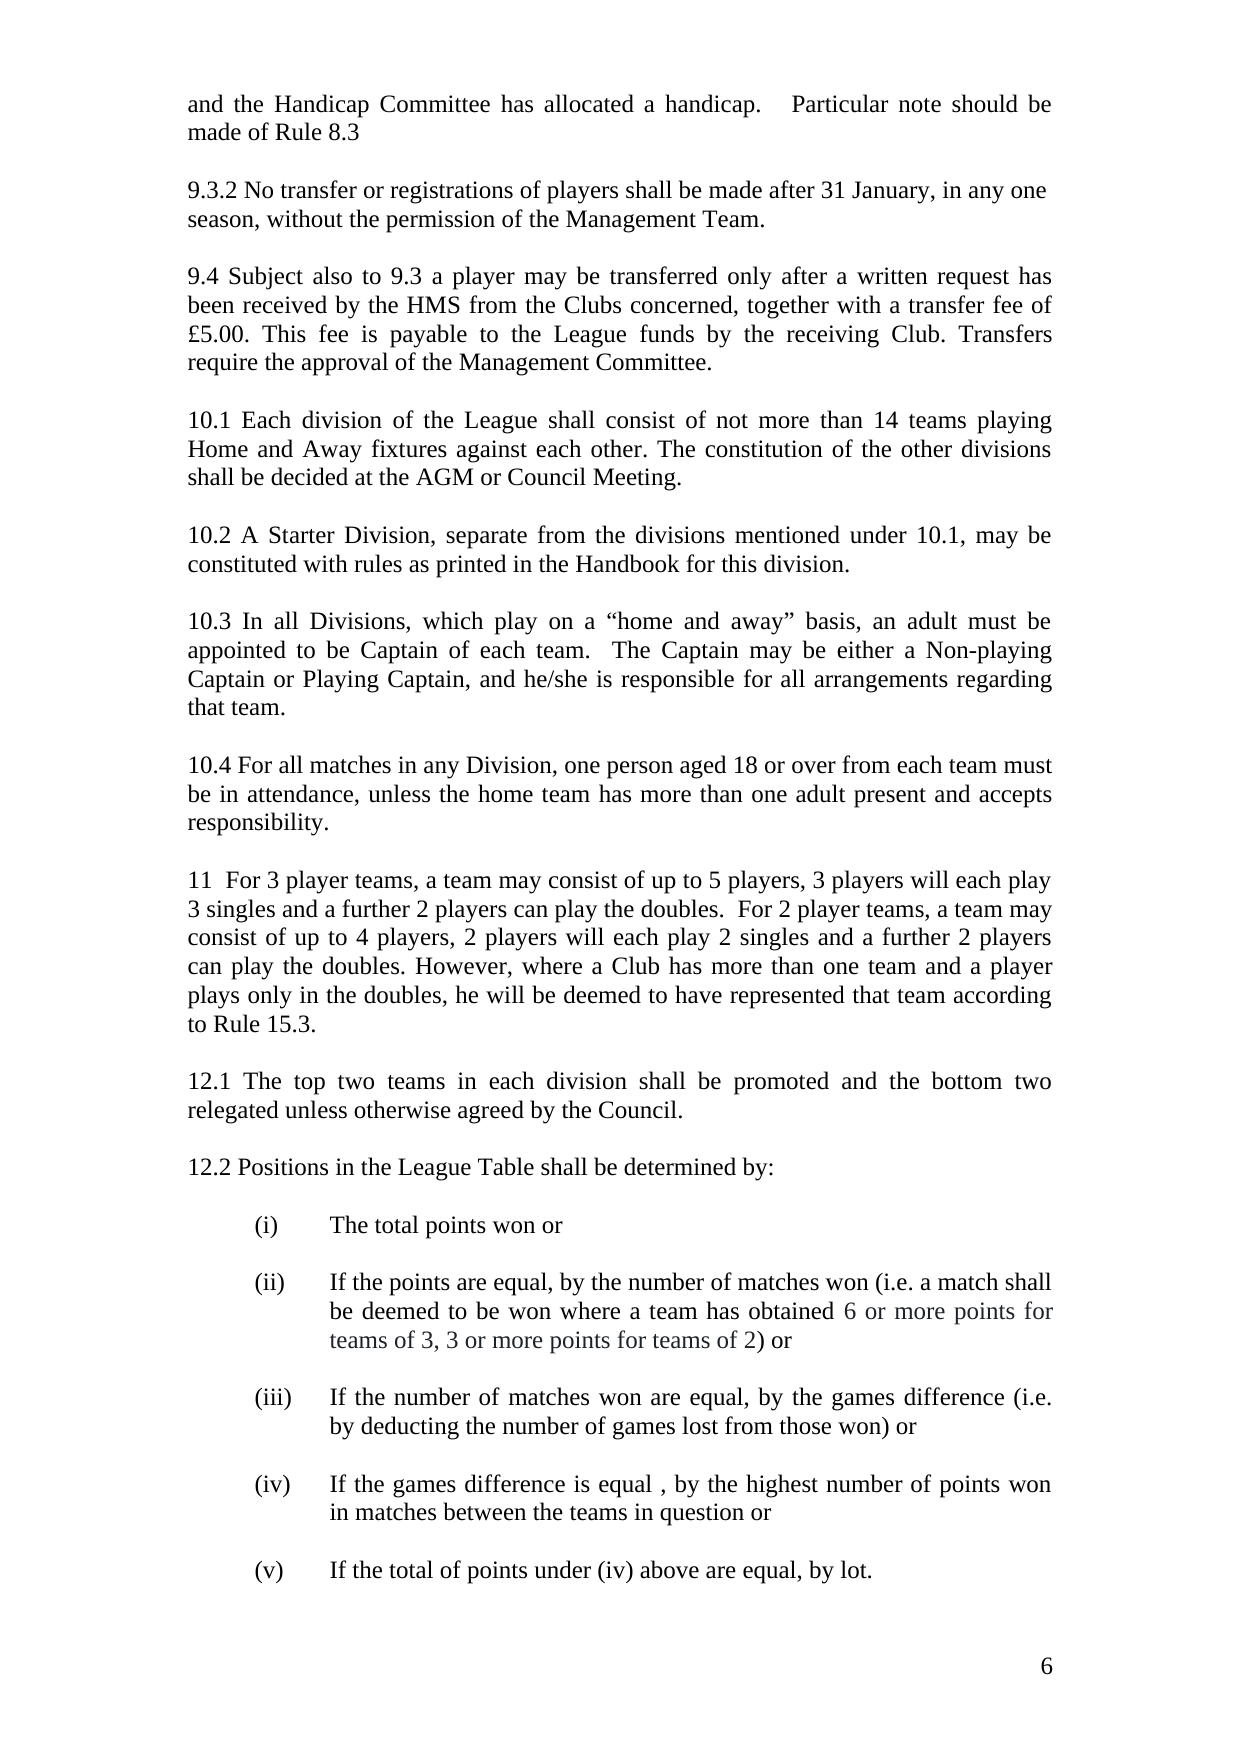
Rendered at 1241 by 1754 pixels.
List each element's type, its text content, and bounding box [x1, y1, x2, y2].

list The total points won or [254, 1210, 1053, 1239]
text 10.4 For all matches in any Division, one person aged 18 or over from each team must be in attendance, unless the home team has more than one adult present and accepts responsibility. [187, 750, 1053, 836]
text 11 For 3 player teams, a team may consist of up to 5 players, 3 players will each play 3 singles and a further 2 players can play the doubles. For 2 player teams, a team may consist of up to 4 players, 2 players will each play 2 singles and a further 2 players can play the doubles. However, where a Club has more than one team and a player plays only in the doubles, he will be deemed to have represented that team according to Rule 15.3. [187, 865, 1053, 1037]
text 9.3.2 No transfer or registrations of players shall be made after 31 January, in any one season, without the permission of the Management Team. [187, 175, 1053, 232]
text 10.2 A Starter Division, separate from the divisions mentioned under 10.1, may be constituted with rules as printed in the Handbook for this division. [187, 520, 1053, 577]
text 12.2 Positions in the League Table shall be determined by: [187, 1152, 1053, 1181]
text 12.1 The top two teams in each division shall be promoted and the bottom two relegated unless otherwise agreed by the Council. [187, 1066, 1053, 1124]
list If the number of matches won are equal, by the games difference (i.e. by deducting the number of games lost from those won) or [254, 1382, 1053, 1440]
text 10.1 Each division of the League shall consist of not more than 14 teams playing Home and Away fixtures against each other. The constitution of the other divisions shall be decided at the AGM or Council Meeting. [187, 405, 1053, 491]
text 9.4 Subject also to 9.3 a player may be transferred only after a written request has been received by the HMS from the Clubs concerned, together with a transfer fee of £5.00. This fee is payable to the League funds by the receiving Club. Transfers require the approval of the Management Committee. [187, 261, 1053, 376]
list If the points are equal, by the number of matches won (i.e. a match shall be deemed to be won where a team has obtained 6 or more points for teams of 3, 3 or more points for teams of 2) or [254, 1267, 1053, 1354]
text 10.3 In all Divisions, which play on a “home and away” basis, an adult must be appointed to be Captain of each team. The Captain may be either a Non-playing Captain or Playing Captain, and he/she is responsible for all arrangements regarding that team. [187, 606, 1053, 721]
list If the total of points under (iv) above are equal, by lot. [254, 1555, 1053, 1584]
list If the games difference is equal , by the highest number of points won in matches between the teams in question or [254, 1469, 1053, 1526]
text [187, 89, 1053, 146]
